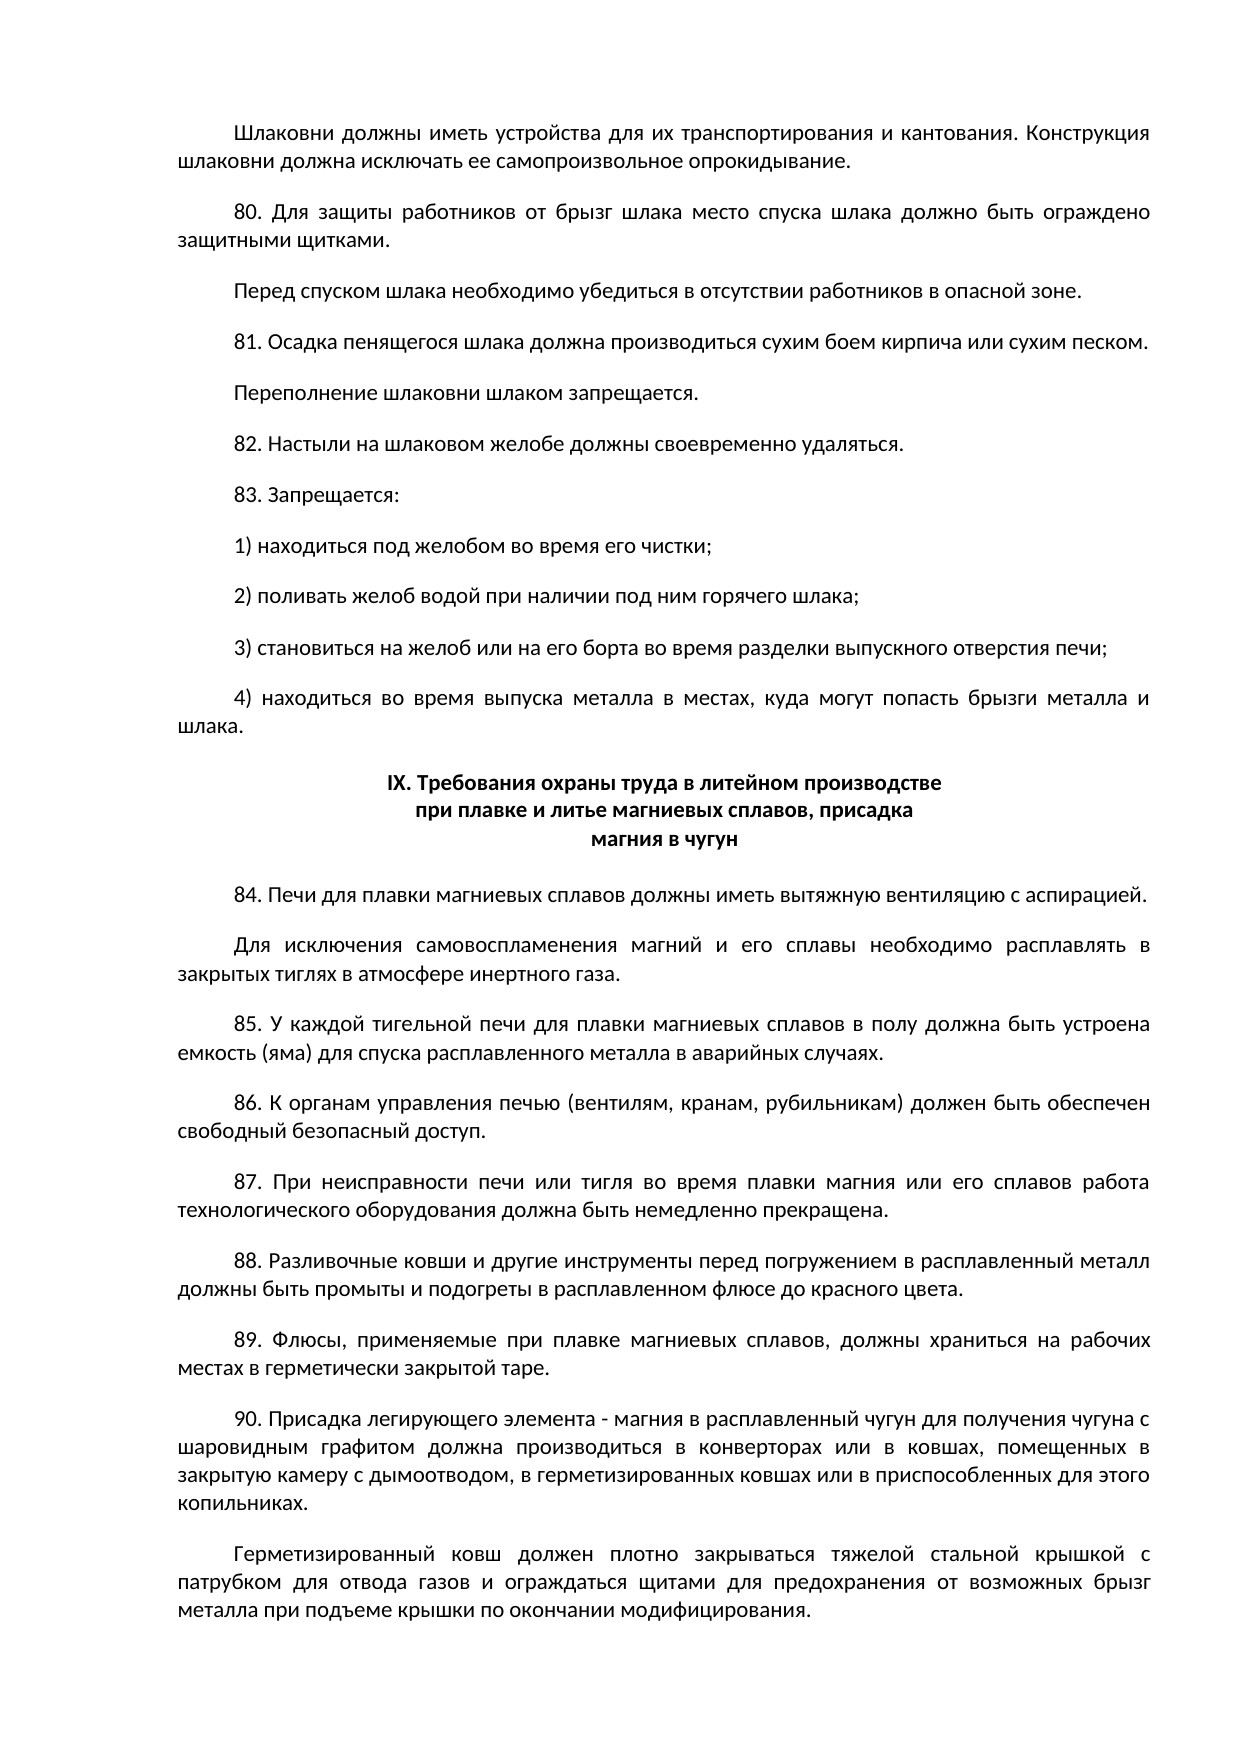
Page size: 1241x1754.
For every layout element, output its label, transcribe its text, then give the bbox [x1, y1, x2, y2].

text 4) находиться во время выпуска металла в местах, куда могут попасть брызги металла и шлака. [177, 683, 1152, 739]
text 80. Для защиты работников от брызг шлака место спуска шлака должно быть ограждено защитными щитками. [177, 197, 1152, 253]
text 3) становиться на желоб или на его борта во время разделки выпускного отверстия печи; [177, 633, 1152, 661]
text 89. Флюсы, применяемые при плавке магниевых сплавов, должны храниться на рабочих местах в герметически закрытой таре. [177, 1325, 1152, 1381]
text Герметизированный ковш должен плотно закрываться тяжелой стальной крышкой с патрубком для отвода газов и ограждаться щитами для предохранения от возможных брызг металла при подъеме крышки по окончании модифицирования. [177, 1539, 1152, 1623]
text Переполнение шлаковни шлаком запрещается. [177, 378, 1152, 406]
text 82. Настыли на шлаковом желобе должны своевременно удаляться. [177, 429, 1152, 457]
text Перед спуском шлака необходимо убедиться в отсутствии работников в опасной зоне. [177, 276, 1152, 304]
text 87. При неисправности печи или тигля во время плавки магния или его сплавов работа технологического оборудования должна быть немедленно прекращена. [177, 1167, 1152, 1223]
text 2) поливать желоб водой при наличии под ним горячего шлака; [177, 582, 1152, 610]
title магния в чугун [177, 824, 1152, 852]
title при плавке и литье магниевых сплавов, присадка [177, 796, 1152, 824]
text Для исключения самовоспламенения магний и его сплавы необходимо расплавлять в закрытых тиглях в атмосфере инертного газа. [177, 931, 1152, 987]
text Шлаковни должны иметь устройства для их транспортирования и кантования. Конструкция шлаковни должна исключать ее самопроизвольное опрокидывание. [177, 118, 1152, 174]
text 86. К органам управления печью (вентилям, кранам, рубильникам) должен быть обеспечен свободный безопасный доступ. [177, 1088, 1152, 1144]
text 90. Присадка легирующего элемента - магния в расплавленный чугун для получения чугуна с шаровидным графитом должна производиться в конверторах или в ковшах, помещенных в закрытую камеру с дымоотводом, в герметизированных ковшах или в приспособленных для этого копильниках. [177, 1404, 1152, 1516]
text 84. Печи для плавки магниевых сплавов должны иметь вытяжную вентиляцию с аспирацией. [177, 880, 1152, 908]
text 85. У каждой тигельной печи для плавки магниевых сплавов в полу должна быть устроена емкость (яма) для спуска расплавленного металла в аварийных случаях. [177, 1009, 1152, 1066]
text 88. Разливочные ковши и другие инструменты перед погружением в расплавленный металл должны быть промыты и подогреты в расплавленном флюсе до красного цвета. [177, 1246, 1152, 1302]
text 81. Осадка пенящегося шлака должна производиться сухим боем кирпича или сухим песком. [177, 327, 1152, 355]
text 83. Запрещается: [177, 480, 1152, 508]
text 1) находиться под желобом во время его чистки; [177, 531, 1152, 559]
title IX. Требования охраны труда в литейном производстве [177, 768, 1152, 796]
